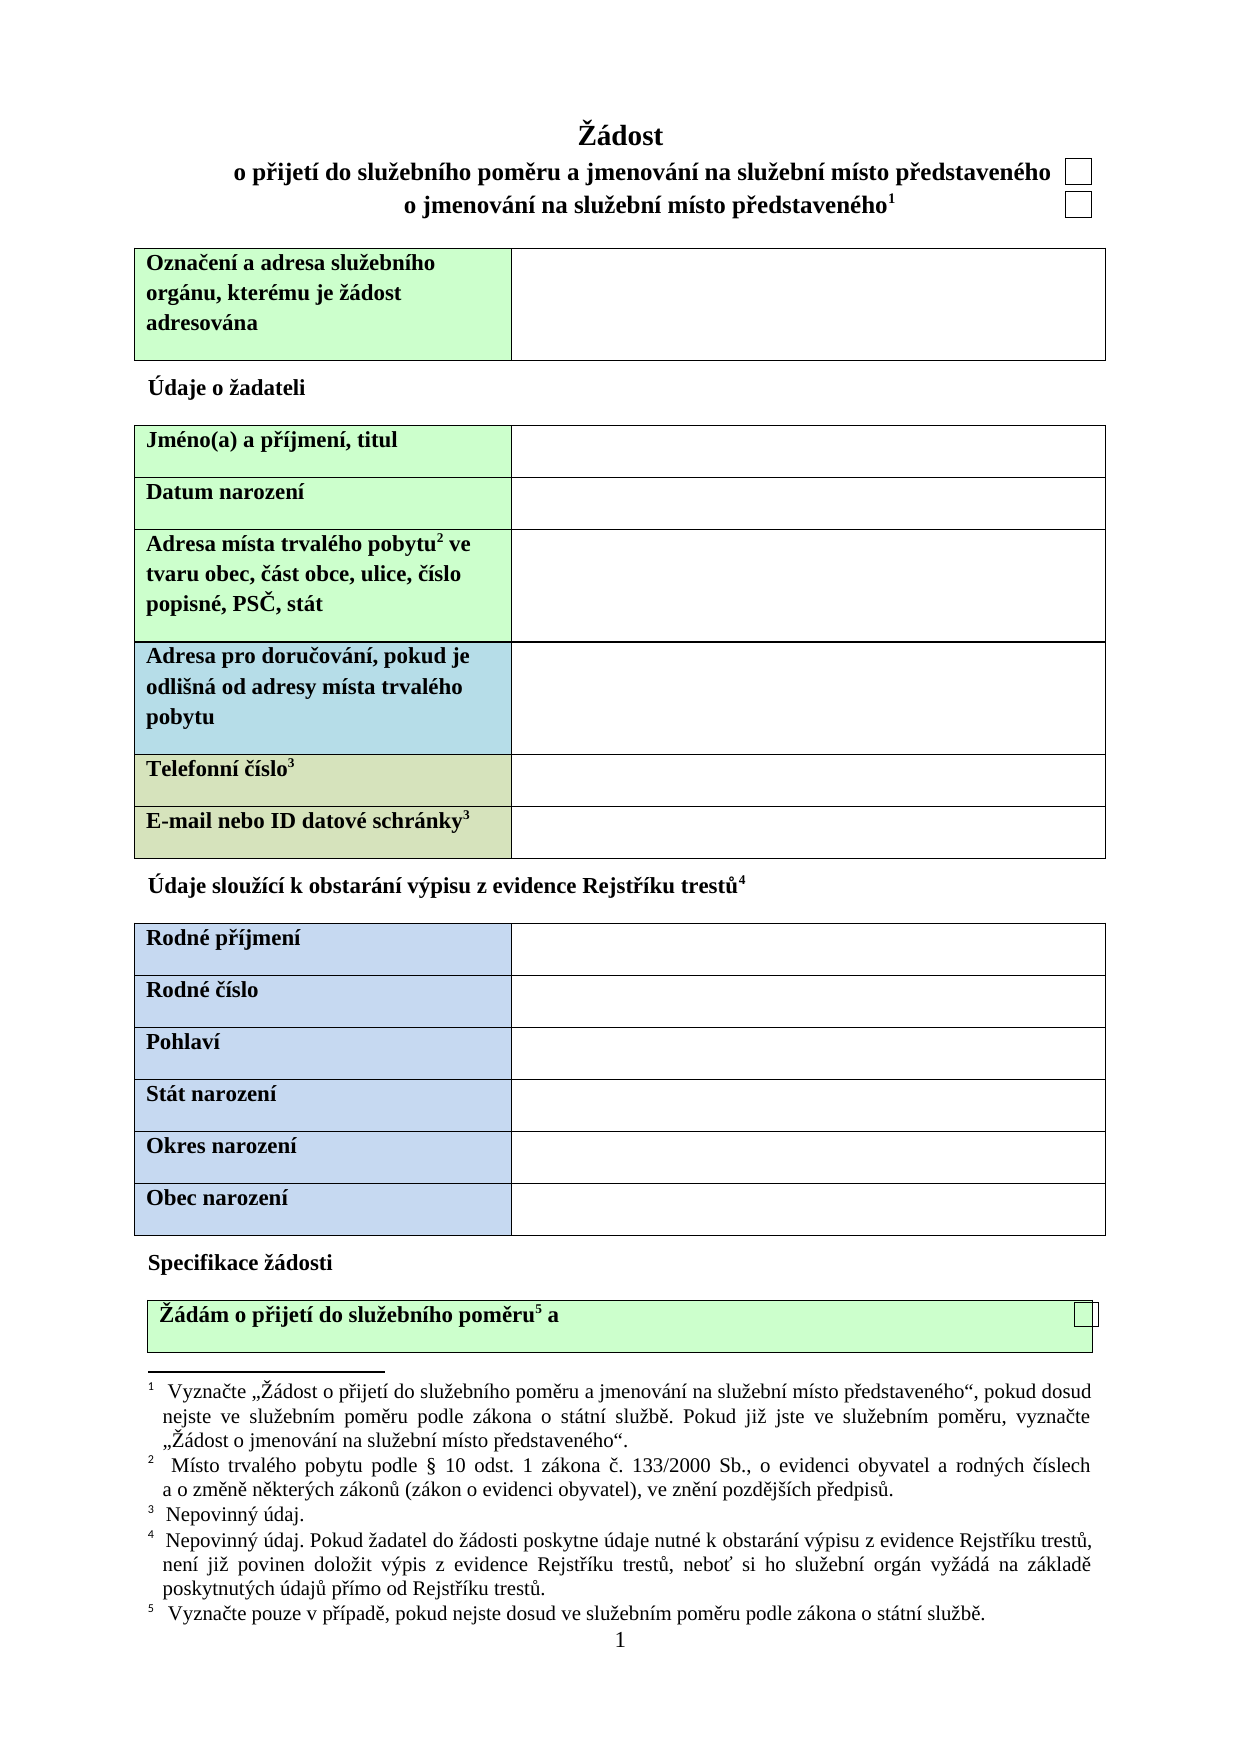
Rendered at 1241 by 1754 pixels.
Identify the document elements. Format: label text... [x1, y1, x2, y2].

table_cell [512, 807, 1105, 858]
table_cell [512, 643, 1105, 754]
table_header Označení a adresa služebního orgánu, kterému je žádost adresována [135, 249, 511, 360]
table_cell Adresa pro doručování, pokud je odlišná od adresy místa trvalého pobytu [135, 643, 511, 754]
table_cell Adresa místa trvalého pobytu ve tvaru obec, část obce, ulice, číslo popisné, PSČ, stát [135, 530, 511, 641]
table_header Jméno(a) a příjmení, titul [135, 426, 511, 477]
table_cell [512, 530, 1105, 641]
table_cell Rodné číslo [135, 976, 511, 1027]
text Žádost [148, 118, 1092, 152]
table_cell [512, 1080, 1105, 1131]
table_header [512, 249, 1105, 360]
text Údaje o žadateli [148, 374, 1092, 400]
table_cell [512, 976, 1105, 1027]
table_cell Stát narození [135, 1080, 511, 1131]
table_cell [512, 1132, 1105, 1183]
table_cell [512, 478, 1105, 529]
table_cell [512, 1184, 1105, 1235]
text Specifikace žádosti [148, 1249, 1092, 1275]
table_header Žádám o přijetí do služebního poměru a [148, 1301, 1092, 1352]
table_cell Pohlaví [135, 1028, 511, 1079]
table_cell Obec narození [135, 1184, 511, 1235]
table_cell Datum narození [135, 478, 511, 529]
table_cell Telefonní číslo [135, 755, 511, 806]
text Údaje sloužící k obstarání výpisu z evidence Rejstříku trestů [148, 872, 1092, 898]
table_header [512, 426, 1105, 477]
table_cell [512, 755, 1105, 806]
table_cell E-mail nebo ID datové schránky3 [135, 807, 511, 858]
table_cell Okres narození [135, 1132, 511, 1183]
text o přijetí do služebního poměru a jmenování na služební místo představeného o jmenování na služební místo představeného [148, 157, 1092, 218]
table_header [512, 924, 1105, 975]
table_cell [512, 1028, 1105, 1079]
table_header Rodné příjmení [135, 924, 511, 975]
